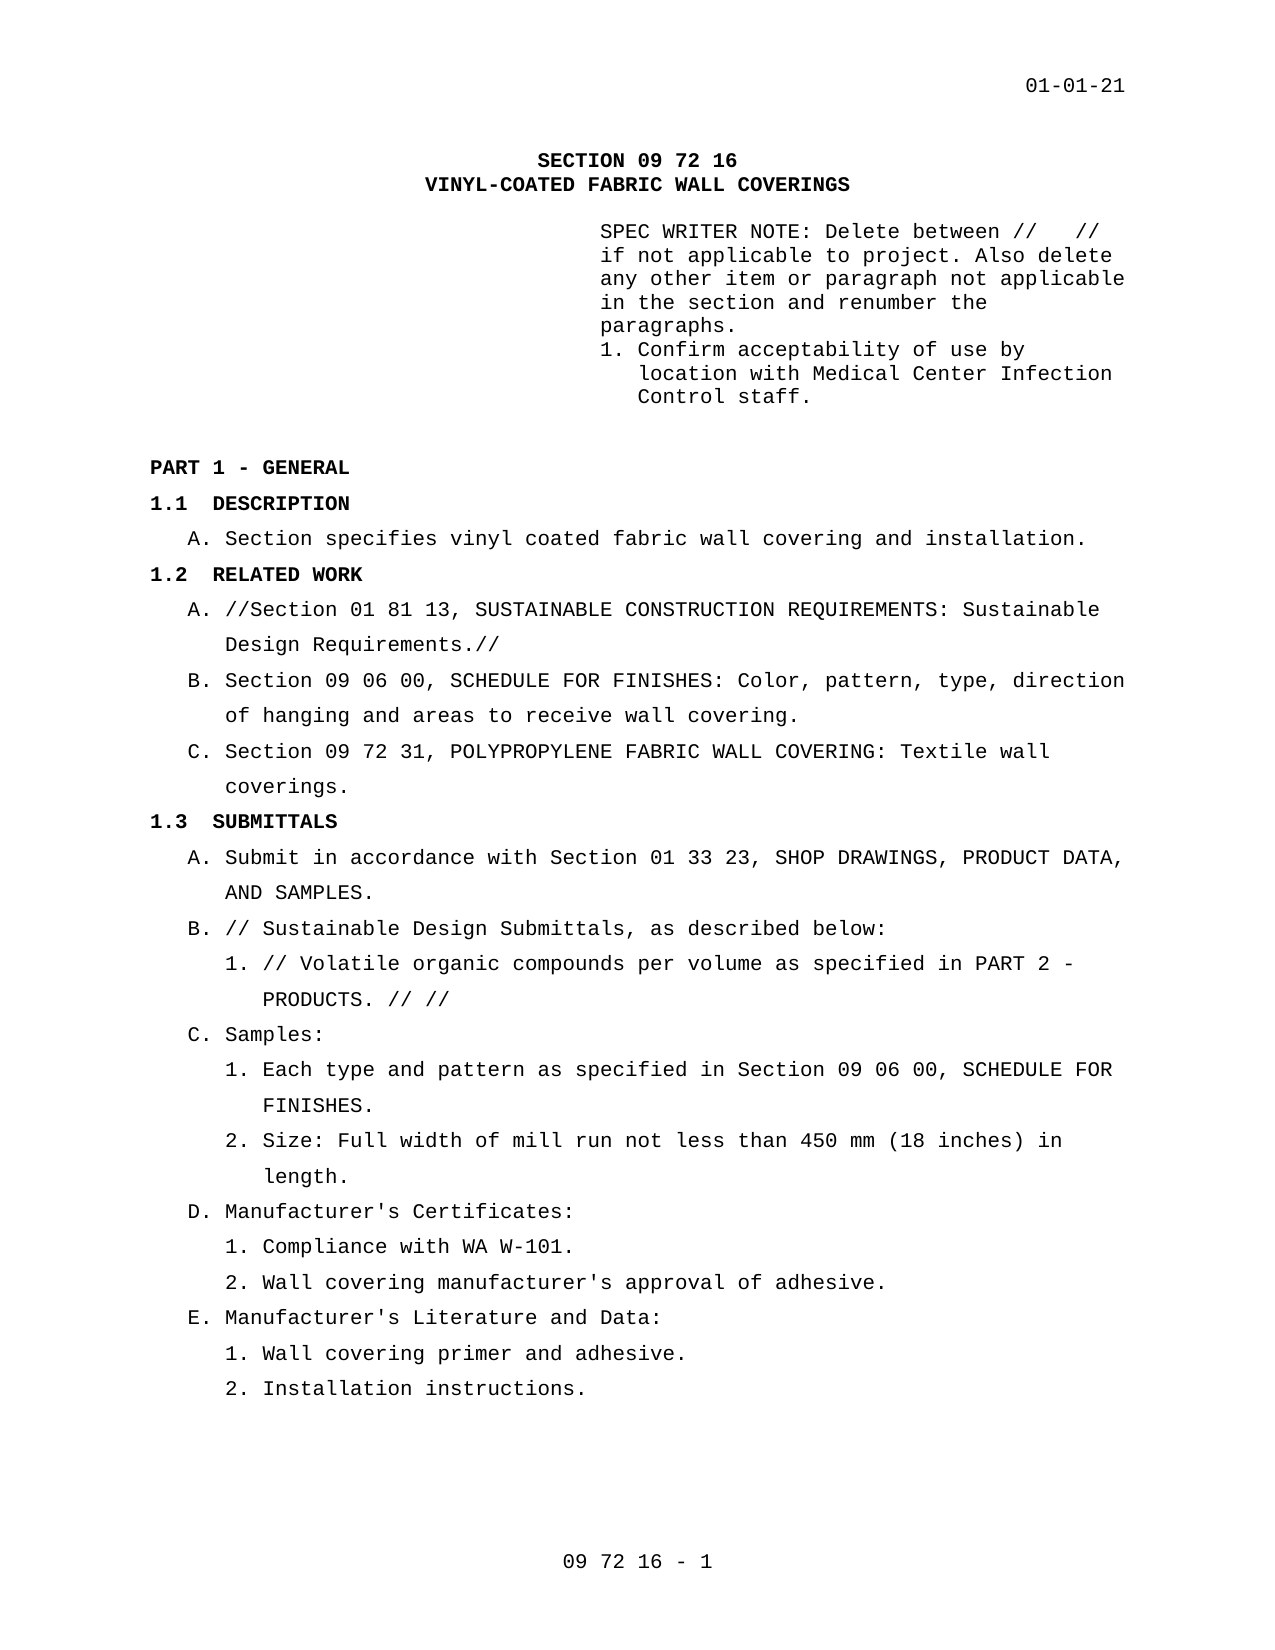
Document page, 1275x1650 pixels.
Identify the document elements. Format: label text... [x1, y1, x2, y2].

text Submit in accordance with Section 01 33 23, SHOP DRAWINGS, PRODUCT DATA, AND SAMPLES. [187, 847, 1125, 906]
title SECTION 09 72 16 VINYL-COATED FABRIC WALL COVERINGS [150, 150, 1125, 197]
text // Volatile organic compounds per volume as specified in PART 2 - PRODUCTS. // // [225, 953, 1125, 1012]
text // Sustainable Design Submittals, as described below: [187, 918, 1125, 941]
text SUBMITTALS [150, 812, 1125, 835]
text Samples: [187, 1024, 1125, 1048]
list Confirm acceptability of use by location with Medical Center Infection Control staff. [600, 339, 1125, 410]
text Section 09 72 31, POLYPROPYLENE FABRIC WALL COVERING: Textile wall coverings. [187, 741, 1125, 800]
text DESCRIPTION [150, 493, 1125, 516]
text Wall covering manufacturer's approval of adhesive. [225, 1272, 1125, 1296]
text Wall covering primer and adhesive. [225, 1343, 1125, 1366]
text Compliance with WA W-101. [225, 1237, 1125, 1260]
text SPEC WRITER NOTE: Delete between // // if not applicable to project. Also delete any other item or paragraph not applicable in the section and renumber the paragraphs. [600, 221, 1125, 339]
text RELATED WORK [150, 564, 1125, 587]
text Installation instructions. [225, 1378, 1125, 1402]
text Size: Full width of mill run not less than 450 mm (18 inches) in length. [225, 1130, 1125, 1189]
text Each type and pattern as specified in Section 09 06 00, SCHEDULE FOR FINISHES. [225, 1059, 1125, 1118]
text //Section 01 81 13, SUSTAINABLE CONSTRUCTION REQUIREMENTS: Sustainable Design Requirements.// [187, 599, 1125, 658]
text GENERAL [150, 457, 1125, 481]
text Manufacturer's Certificates: [187, 1201, 1125, 1225]
text Section specifies vinyl coated fabric wall covering and installation. [187, 528, 1125, 552]
text Manufacturer's Literature and Data: [187, 1307, 1125, 1331]
text Section 09 06 00, SCHEDULE FOR FINISHES: Color, pattern, type, direction of hanging and areas to receive wall covering. [187, 670, 1125, 729]
